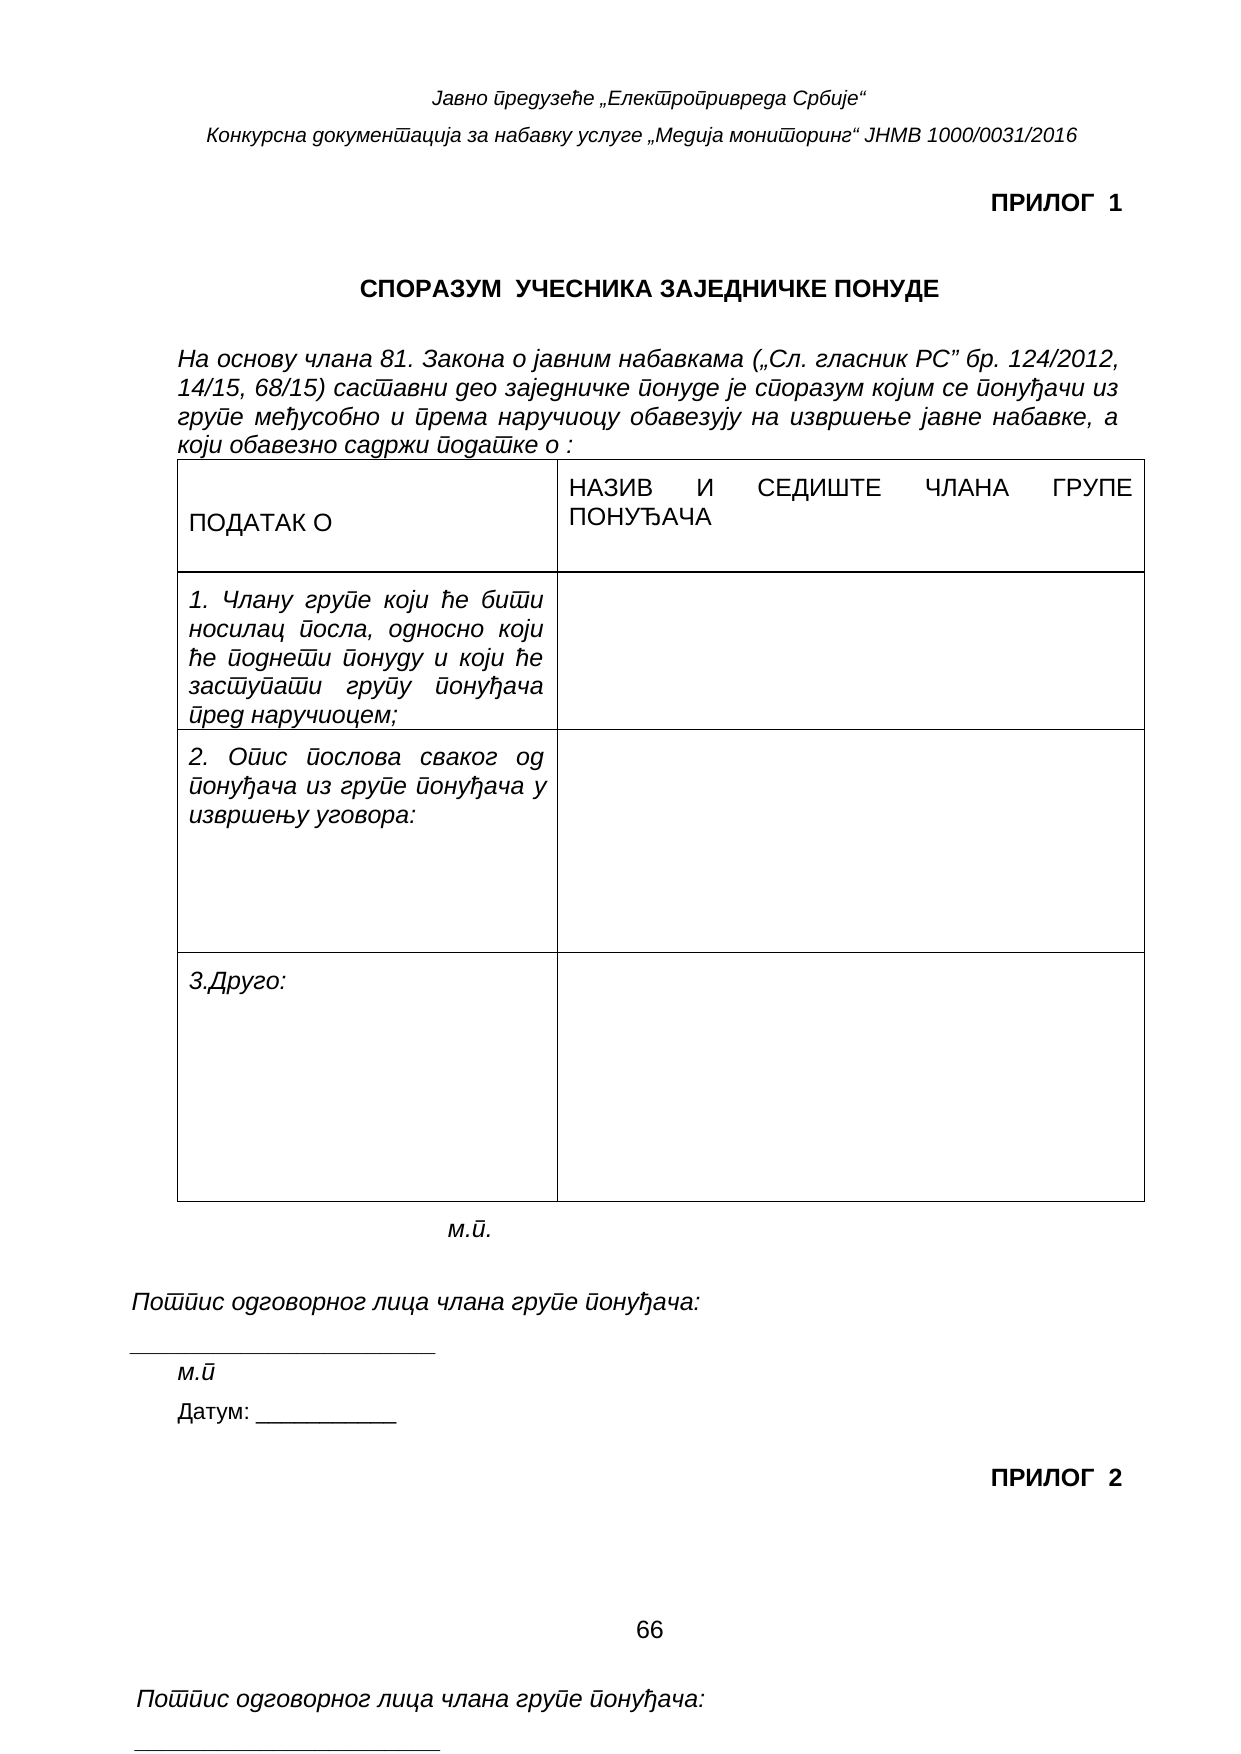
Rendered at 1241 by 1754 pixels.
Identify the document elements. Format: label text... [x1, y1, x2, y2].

table_cell [558, 730, 1144, 952]
table_cell [558, 573, 1144, 729]
text Потпис одговорног лица члана групе понуђача: [131, 1287, 1076, 1315]
table_cell 2. Oпис послова сваког од понуђача из групе понуђача у извршењу уговора: [178, 730, 557, 952]
text м.п. [177, 1214, 1122, 1243]
text м.п [177, 1256, 1122, 1385]
table_cell 1. Члану групе који ће бити носилац посла, односно који ће поднети понуду и који ће заступати групу понуђача пред наручиоцем; [178, 573, 557, 729]
text ПРИЛОГ 2 [177, 1463, 1122, 1492]
table_header ПОДАТАК О [178, 460, 557, 571]
text СПОРАЗУМ УЧЕСНИКА ЗАЈЕДНИЧКЕ ПОНУДЕ [177, 274, 1122, 303]
text ПРИЛОГ 1 [177, 188, 1122, 217]
text Датум: ___________ [177, 1398, 1122, 1424]
text ______________________ [131, 1328, 1076, 1357]
text На основу члана 81. Закона о јавним набавкама („Сл. гласник РС” бр. 124/2012, 14/15, 68/15) саставни део заједничке понуде је споразум којим се понуђачи из групе међусобно и према наручиоцу обавезују на извршење јавне набавке, а који обавезно садржи податке о : [177, 344, 1122, 459]
text ______________________ [136, 1725, 1081, 1754]
table_cell 3.Друго: [178, 953, 557, 1201]
table_cell [558, 953, 1144, 1201]
table_header НАЗИВ И СЕДИШТЕ ЧЛАНА ГРУПЕ ПОНУЂАЧА [558, 460, 1144, 571]
text Потпис одговорног лица члана групе понуђача: [136, 1684, 1081, 1713]
